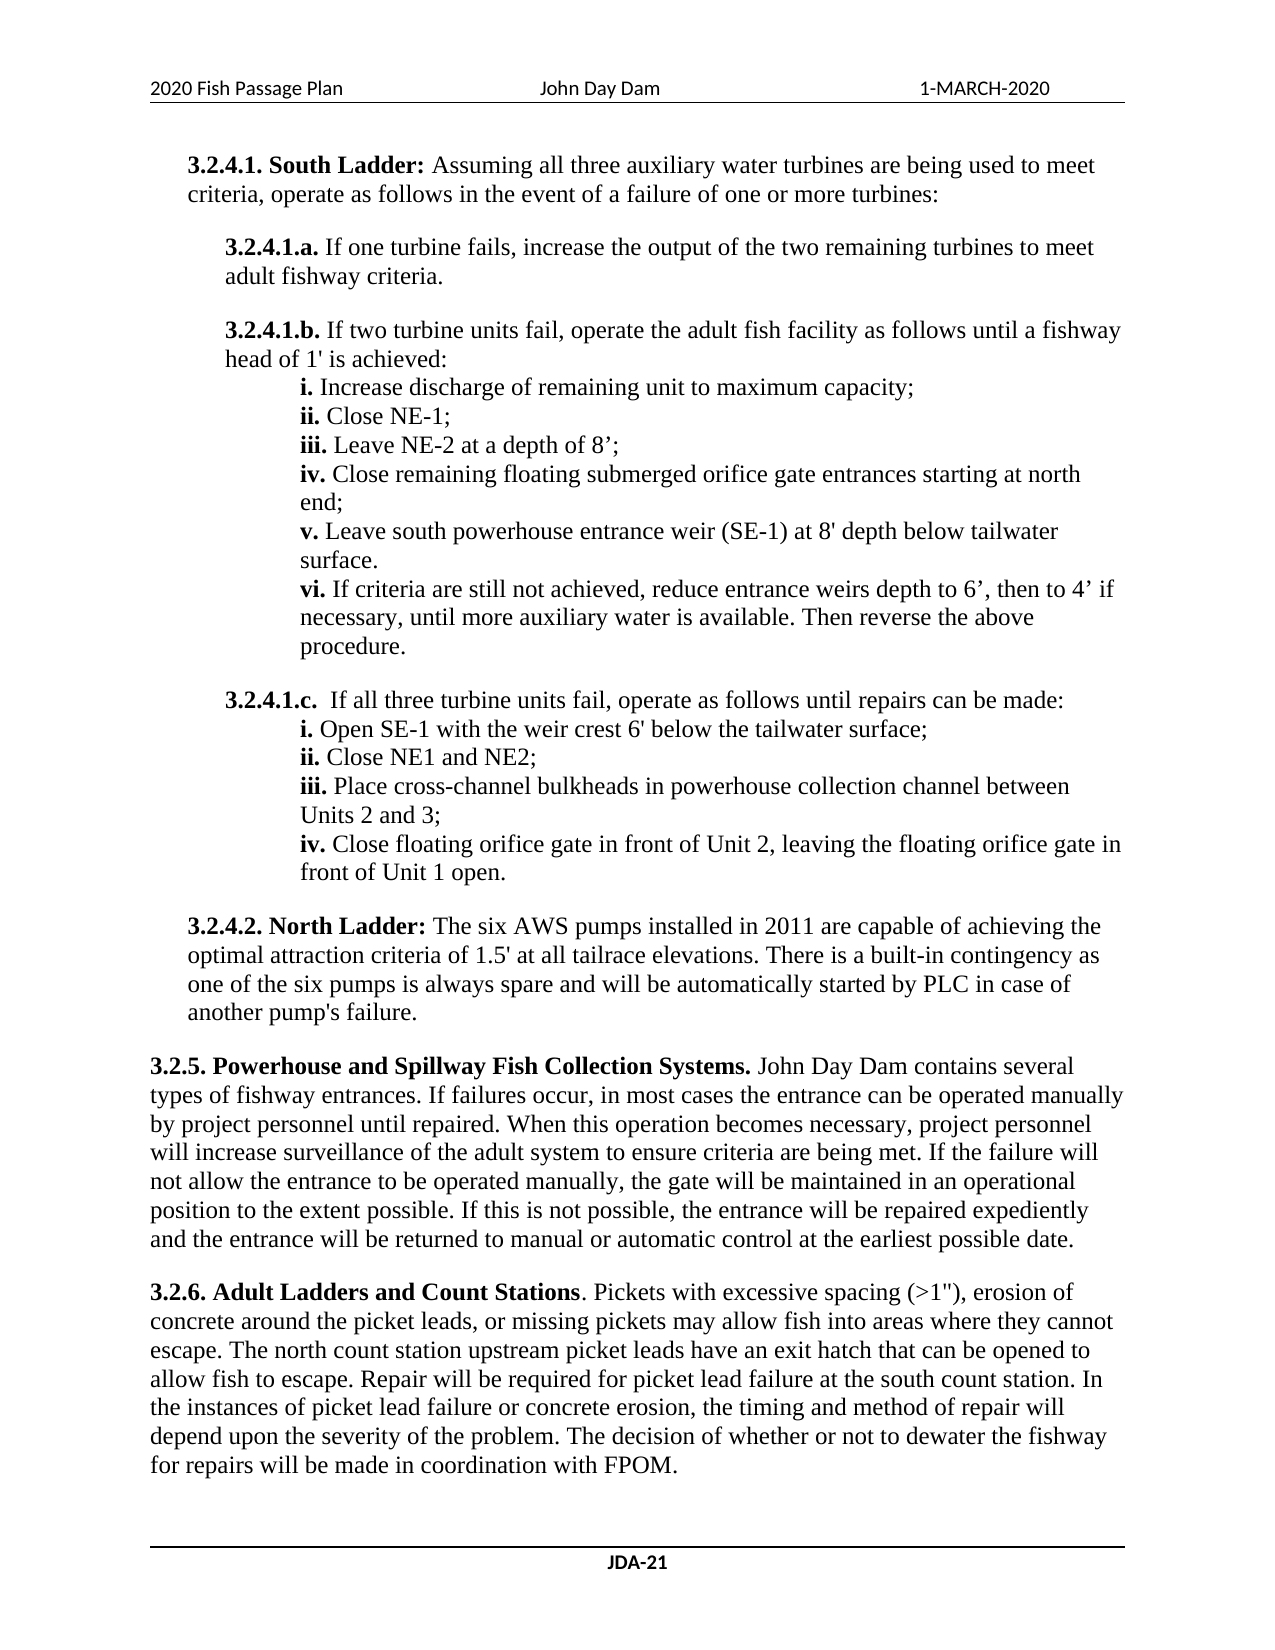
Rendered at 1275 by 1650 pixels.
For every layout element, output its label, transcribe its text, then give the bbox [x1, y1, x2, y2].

list Leave NE-2 at a depth of 8’; [300, 430, 1125, 459]
list Close NE-1; [300, 401, 1125, 430]
list If all three turbine units fail, operate as follows until repairs can be made: [225, 685, 1125, 714]
list If criteria are still not achieved, reduce entrance weirs depth to 6’, then to 4’ if necessary, until more auxiliary water is available. Then reverse the above procedure. [300, 574, 1125, 660]
list Place cross-channel bulkheads in powerhouse collection channel between Units 2 and 3; [300, 771, 1125, 829]
list North Ladder: The six AWS pumps installed in 2011 are capable of achieving the optimal attraction criteria of 1.5' at all tailrace elevations. There is a built-in contingency as one of the six pumps is always spare and will be automatically started by PLC in case of another pump's failure. [187, 911, 1125, 1026]
text Powerhouse and Spillway Fish Collection Systems. John Day Dam contains several types of fishway entrances. If failures occur, in most cases the entrance can be operated manually by project personnel until repaired. When this operation becomes necessary, project personnel will increase surveillance of the adult system to ensure criteria are being met. If the failure will not allow the entrance to be operated manually, the gate will be maintained in an operational position to the extent possible. If this is not possible, the entrance will be repaired expediently and the entrance will be returned to manual or automatic control at the earliest possible date. [150, 1051, 1125, 1252]
list South Ladder: Assuming all three auxiliary water turbines are being used to meet criteria, operate as follows in the event of a failure of one or more turbines: [187, 150, 1125, 207]
list If one turbine fails, increase the output of the two remaining turbines to meet adult fishway criteria. [225, 232, 1125, 290]
list Close floating orifice gate in front of Unit 2, leaving the floating orifice gate in front of Unit 1 open. [300, 829, 1125, 886]
list Close NE1 and NE2; [300, 742, 1125, 771]
list Leave south powerhouse entrance weir (SE-1) at 8' depth below tailwater surface. [300, 516, 1125, 574]
text Adult Ladders and Count Stations. Pickets with excessive spacing (>1"), erosion of concrete around the picket leads, or missing pickets may allow fish into areas where they cannot escape. The north count station upstream picket leads have an exit hatch that can be opened to allow fish to escape. Repair will be required for picket lead failure at the south count station. In the instances of picket lead failure or concrete erosion, the timing and method of repair will depend upon the severity of the problem. The decision of whether or not to dewater the fishway for repairs will be made in coordination with FPOM. [150, 1277, 1125, 1479]
list Close remaining floating submerged orifice gate entrances starting at north end; [300, 459, 1125, 516]
list If two turbine units fail, operate the adult fish facility as follows until a fishway head of 1' is achieved: [225, 315, 1125, 372]
list Open SE-1 with the weir crest 6' below the tailwater surface; [300, 714, 1125, 742]
list Increase discharge of remaining unit to maximum capacity; [300, 372, 1125, 401]
